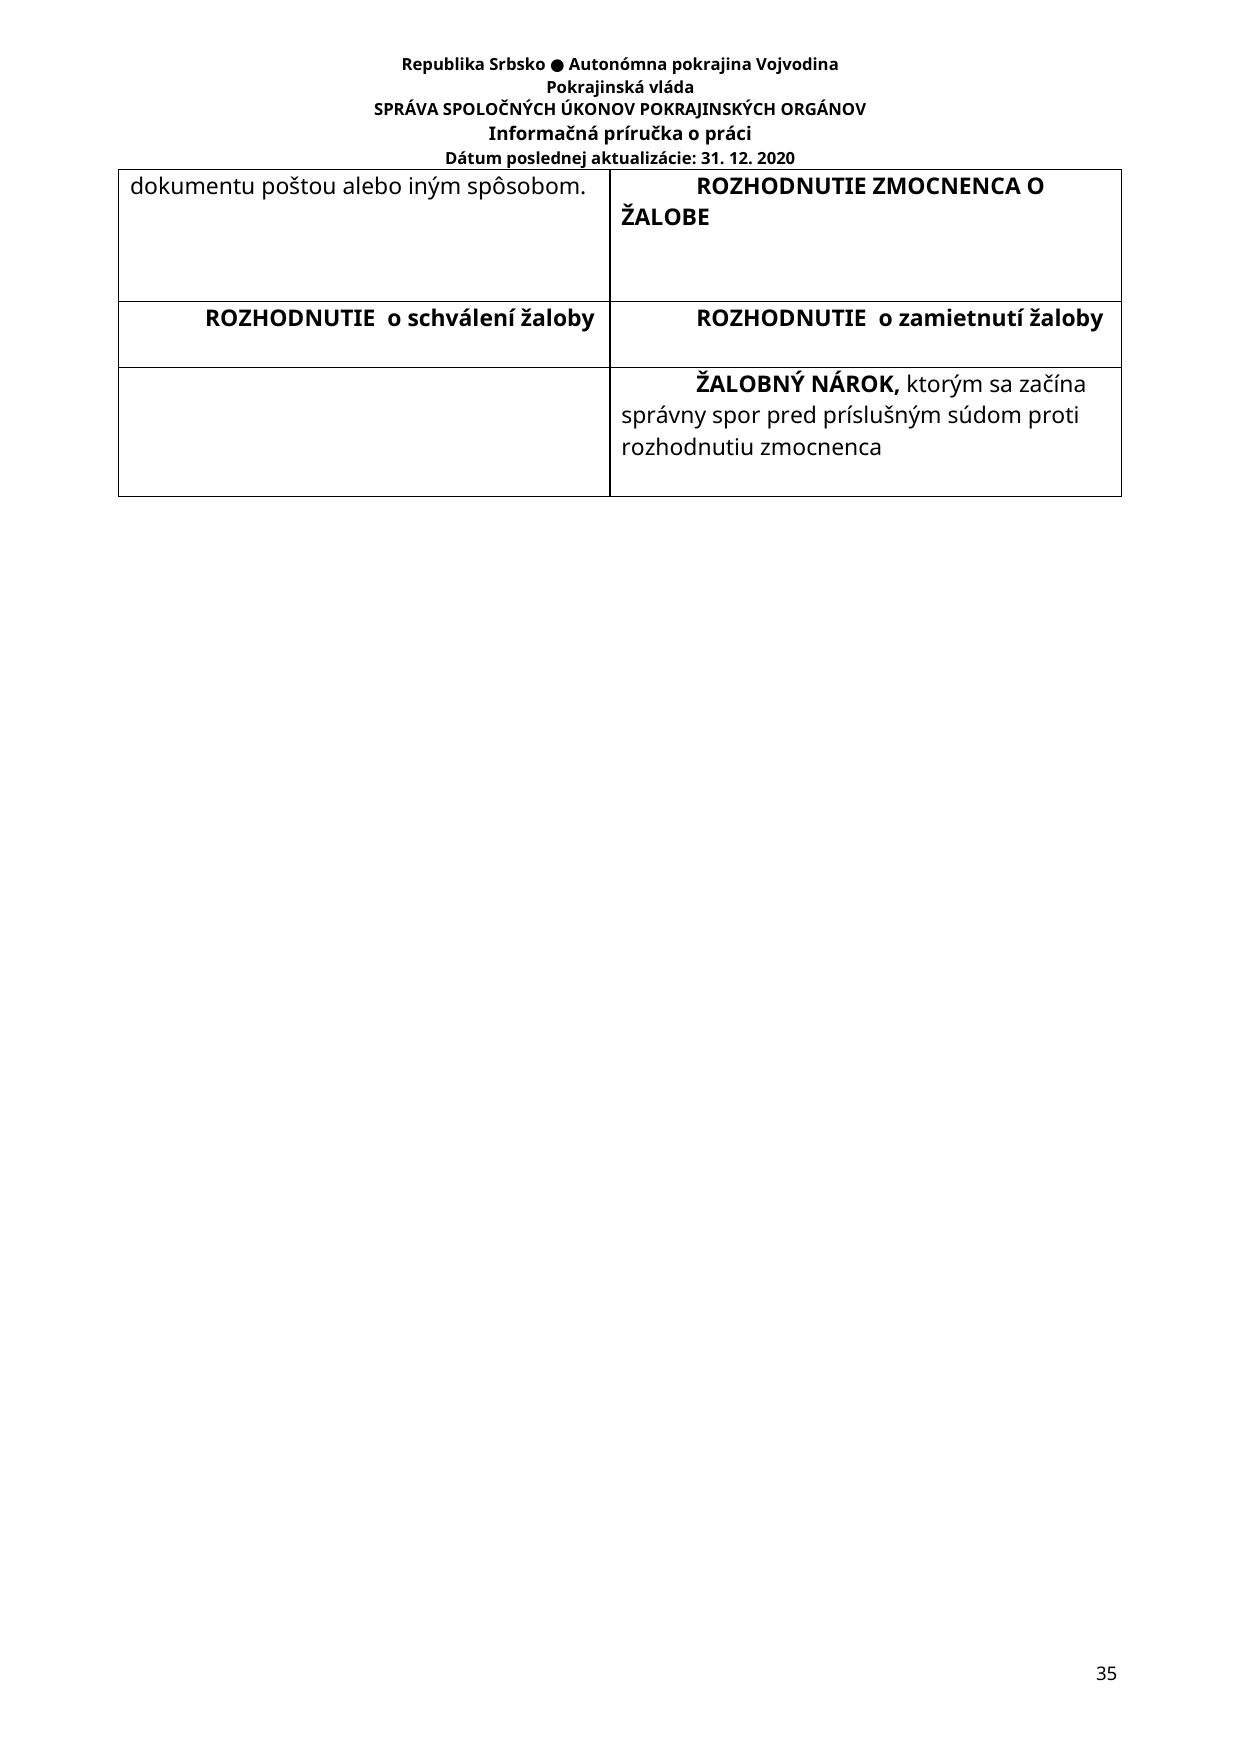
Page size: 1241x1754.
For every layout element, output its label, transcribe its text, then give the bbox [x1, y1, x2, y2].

table_cell ROZHODNUTIE ZMOCNENCA O ŽALOBE [611, 170, 1121, 301]
table_cell ROZHODNUTIE o zamietnutí žaloby [611, 302, 1121, 367]
table_cell ROZHODNUTIE o schválení žaloby [119, 302, 609, 367]
table_cell ŽALOBNÝ NÁROK, ktorým sa začína správny spor pred príslušným súdom proti rozhodnutiu zmocnenca [611, 368, 1121, 496]
table_cell [119, 368, 609, 496]
